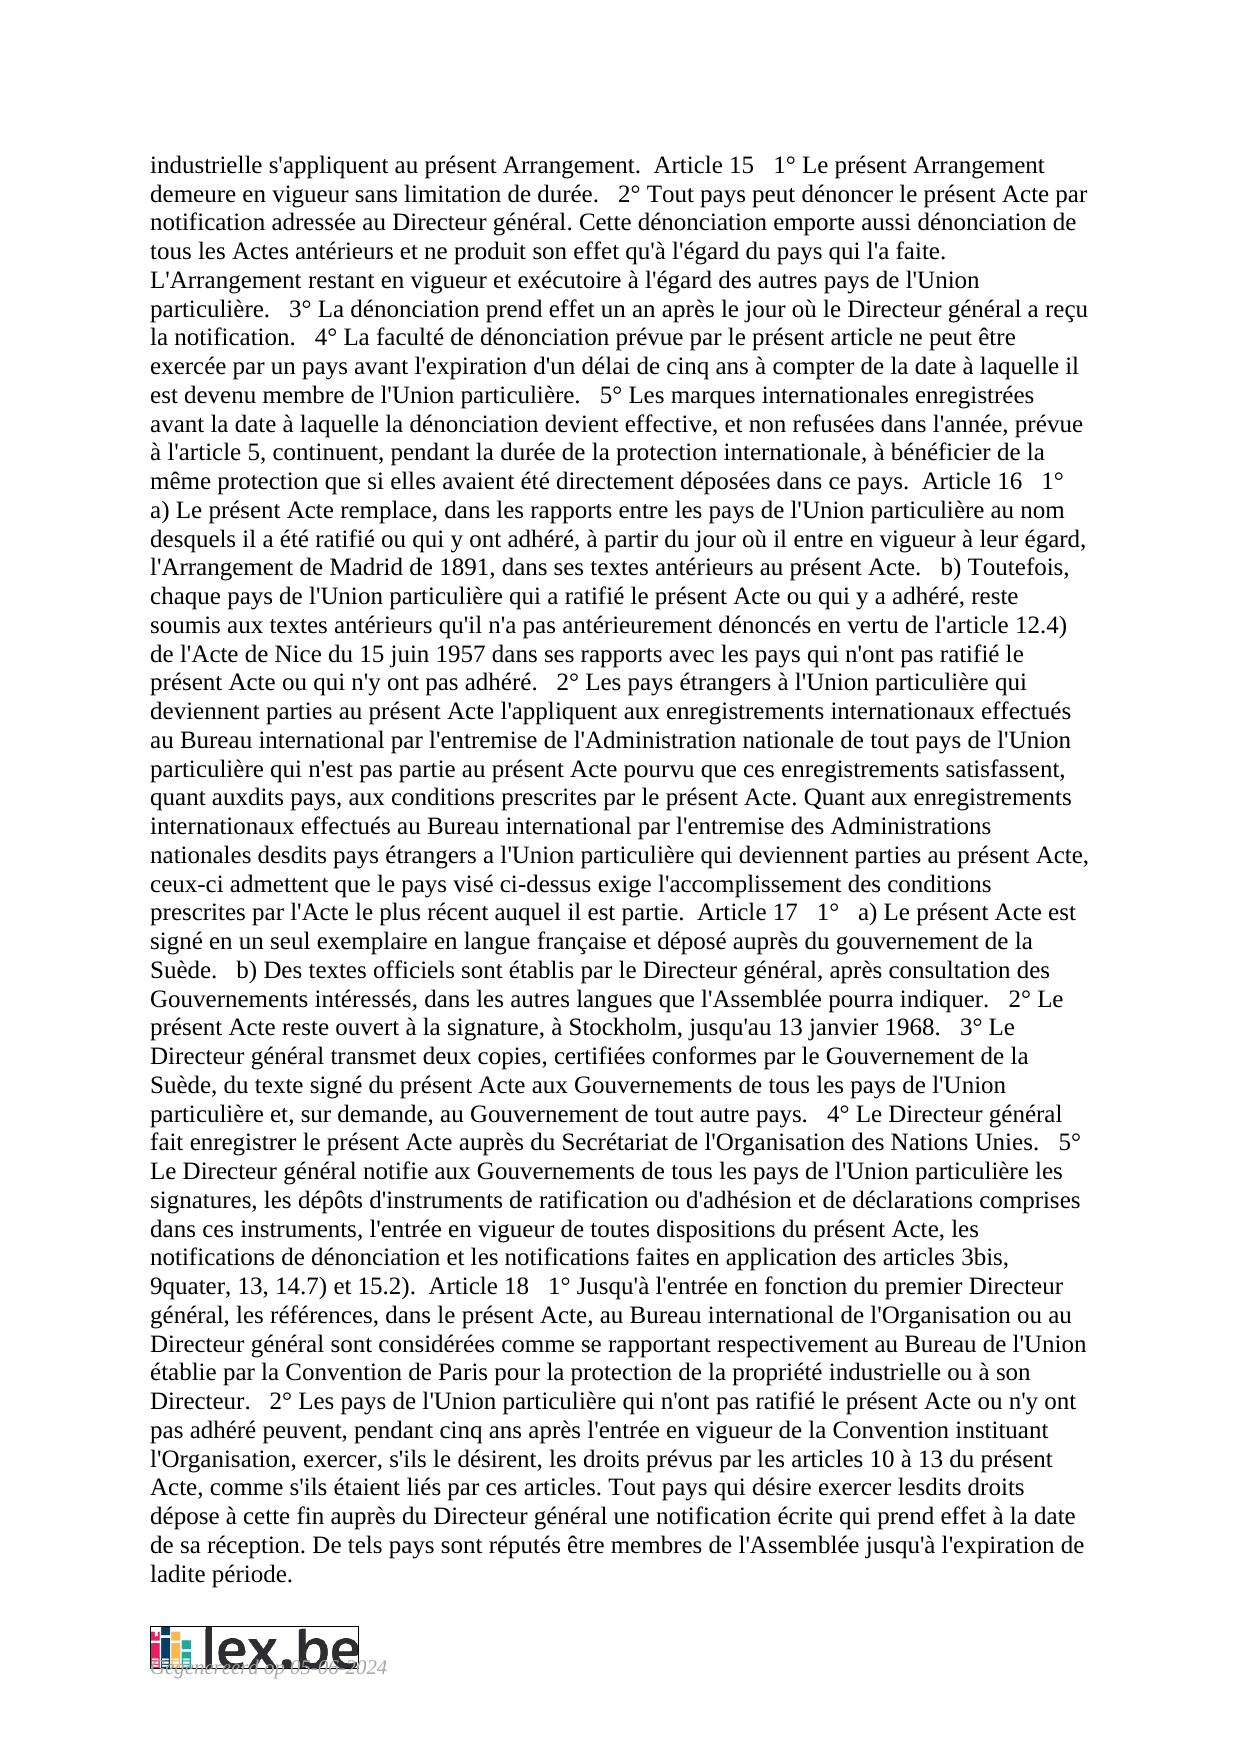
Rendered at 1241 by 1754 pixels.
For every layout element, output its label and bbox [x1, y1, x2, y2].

text [150, 150, 1090, 1587]
picture [151, 1627, 358, 1668]
